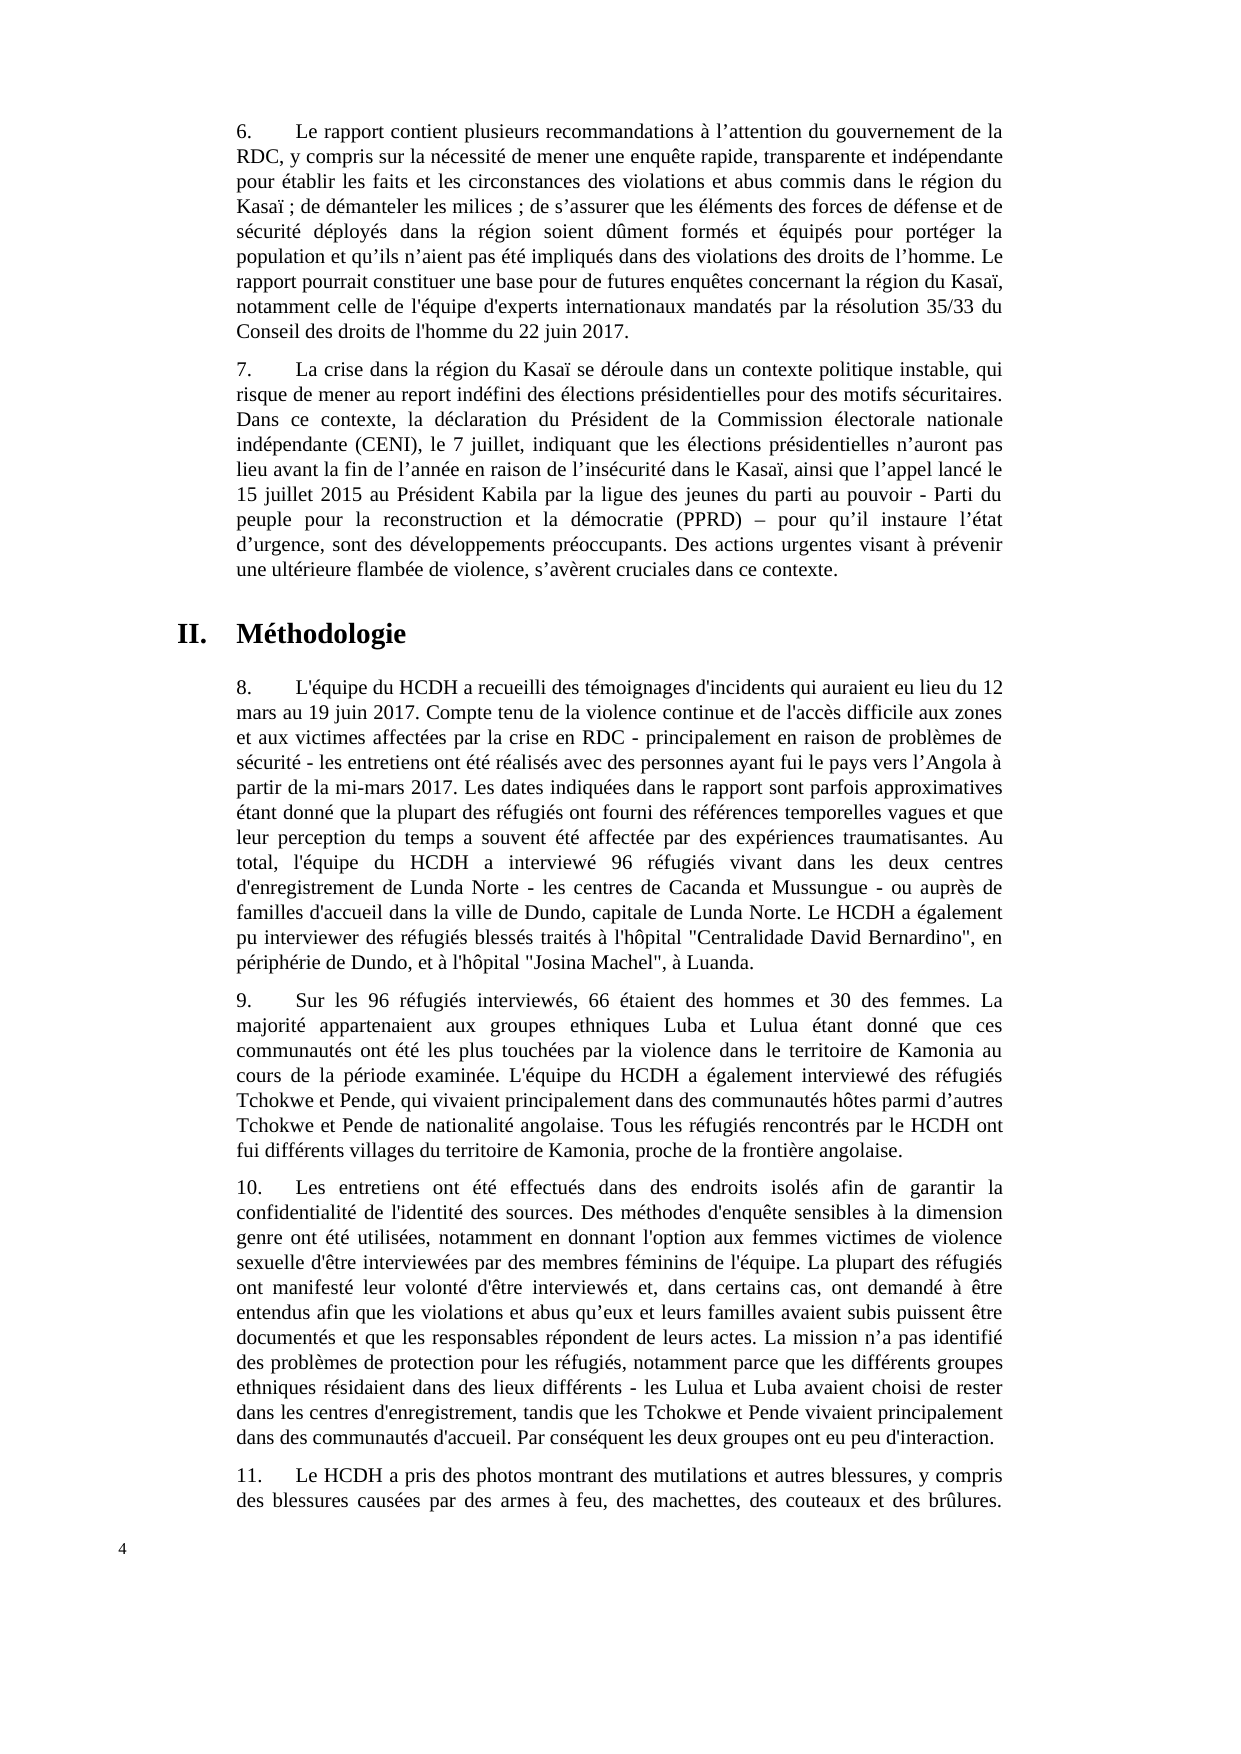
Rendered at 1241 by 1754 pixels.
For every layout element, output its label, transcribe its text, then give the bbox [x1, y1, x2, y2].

text 6. Le rapport contient plusieurs recommandations à l’attention du gouvernement de la RDC, y compris sur la nécessité de mener une enquête rapide, transparente et indépendante pour établir les faits et les circonstances des violations et abus commis dans le région du Kasaï ; de démanteler les milices ; de s’assurer que les éléments des forces de défense et de sécurité déployés dans la région soient dûment formés et équipés pour portéger la population et qu’ils n’aient pas été impliqués dans des violations des droits de l’homme. Le rapport pourrait constituer une base pour de futures enquêtes concernant la région du Kasaï, notamment celle de l'équipe d'experts internationaux mandatés par la résolution 35/33 du Conseil des droits de l'homme du 22 juin 2017. [236, 118, 1004, 343]
text 10. Les entretiens ont été effectués dans des endroits isolés afin de garantir la confidentialité de l'identité des sources. Des méthodes d'enquête sensibles à la dimension genre ont été utilisées, notamment en donnant l'option aux femmes victimes de violence sexuelle d'être interviewées par des membres féminins de l'équipe. La plupart des réfugiés ont manifesté leur volonté d'être interviewés et, dans certains cas, ont demandé à être entendus afin que les violations et abus qu’eux et leurs familles avaient subis puissent être documentés et que les responsables répondent de leurs actes. La mission n’a pas identifié des problèmes de protection pour les réfugiés, notamment parce que les différents groupes ethniques résidaient dans des lieux différents - les Lulua et Luba avaient choisi de rester dans les centres d'enregistrement, tandis que les Tchokwe et Pende vivaient principalement dans des communautés d'accueil. Par conséquent les deux groupes ont eu peu d'interaction. [236, 1174, 1004, 1449]
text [236, 1462, 1004, 1512]
text II. Méthodologie [118, 618, 1004, 649]
text 8. L'équipe du HCDH a recueilli des témoignages d'incidents qui auraient eu lieu du 12 mars au 19 juin 2017. Compte tenu de la violence continue et de l'accès difficile aux zones et aux victimes affectées par la crise en RDC - principalement en raison de problèmes de sécurité - les entretiens ont été réalisés avec des personnes ayant fui le pays vers l’Angola à partir de la mi-mars 2017. Les dates indiquées dans le rapport sont parfois approximatives étant donné que la plupart des réfugiés ont fourni des références temporelles vagues et que leur perception du temps a souvent été affectée par des expériences traumatisantes. Au total, l'équipe du HCDH a interviewé 96 réfugiés vivant dans les deux centres d'enregistrement de Lunda Norte - les centres de Cacanda et Mussungue - ou auprès de familles d'accueil dans la ville de Dundo, capitale de Lunda Norte. Le HCDH a également pu interviewer des réfugiés blessés traités à l'hôpital "Centralidade David Bernardino", en périphérie de Dundo, et à l'hôpital "Josina Machel", à Luanda. [236, 674, 1004, 974]
text 7. La crise dans la région du Kasaï se déroule dans un contexte politique instable, qui risque de mener au report indéfini des élections présidentielles pour des motifs sécuritaires. Dans ce contexte, la déclaration du Président de la Commission électorale nationale indépendante (CENI), le 7 juillet, indiquant que les élections présidentielles n’auront pas lieu avant la fin de l’année en raison de l’insécurité dans le Kasaï, ainsi que l’appel lancé le 15 juillet 2015 au Président Kabila par la ligue des jeunes du parti au pouvoir - Parti du peuple pour la reconstruction et la démocratie (PPRD) – pour qu’il instaure l’état d’urgence, sont des développements préoccupants. Des actions urgentes visant à prévenir une ultérieure flambée de violence, s’avèrent cruciales dans ce contexte. [236, 356, 1004, 581]
text 9. Sur les 96 réfugiés interviewés, 66 étaient des hommes et 30 des femmes. La majorité appartenaient aux groupes ethniques Luba et Lulua étant donné que ces communautés ont été les plus touchées par la violence dans le territoire de Kamonia au cours de la période examinée. L'équipe du HCDH a également interviewé des réfugiés Tchokwe et Pende, qui vivaient principalement dans des communautés hôtes parmi d’autres Tchokwe et Pende de nationalité angolaise. Tous les réfugiés rencontrés par le HCDH ont fui différents villages du territoire de Kamonia, proche de la frontière angolaise. [236, 987, 1004, 1162]
